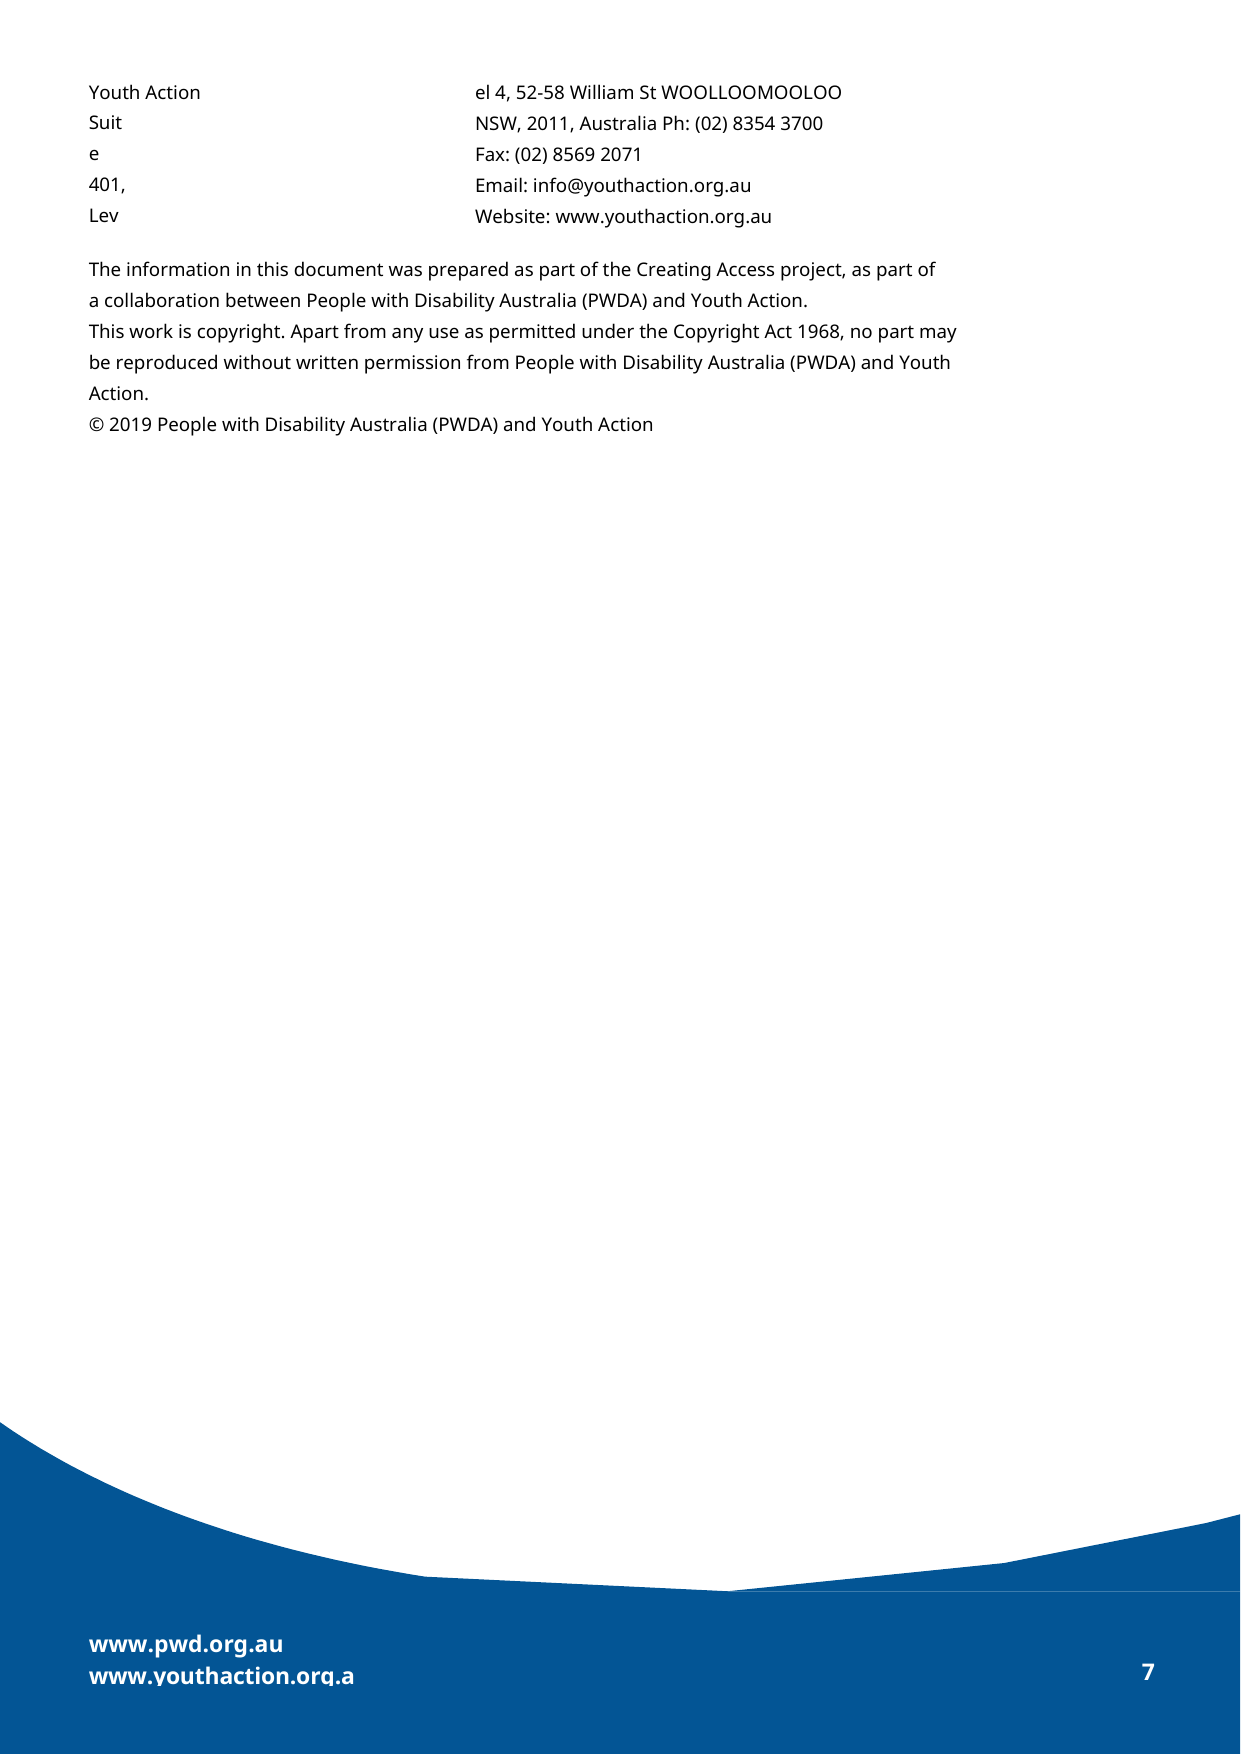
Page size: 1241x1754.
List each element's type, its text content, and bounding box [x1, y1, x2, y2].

text Youth Action [88, 79, 428, 105]
text The information in this document was prepared as part of the Creating Access project, as part of a collaboration between People with Disability Australia (PWDA) and Youth Action. [88, 256, 936, 312]
text This work is copyright. Apart from any use as permitted under the Copyright Act 1968, no part may be reproduced without written permission from People with Disability Australia (PWDA) and Youth Action. [88, 318, 974, 406]
text Fax: (02) 8569 2071 [475, 141, 1163, 167]
text Suite 401, Level 4, 52-58 William St WOOLLOOMOOLOO NSW, 2011, Australia Ph: (02) 8354 3700 [475, 79, 861, 136]
text Email: info@youthaction.org.au Website: www.youthaction.org.au [475, 172, 813, 228]
text © 2019 People with Disability Australia (PWDA) and Youth Action [88, 411, 1163, 437]
